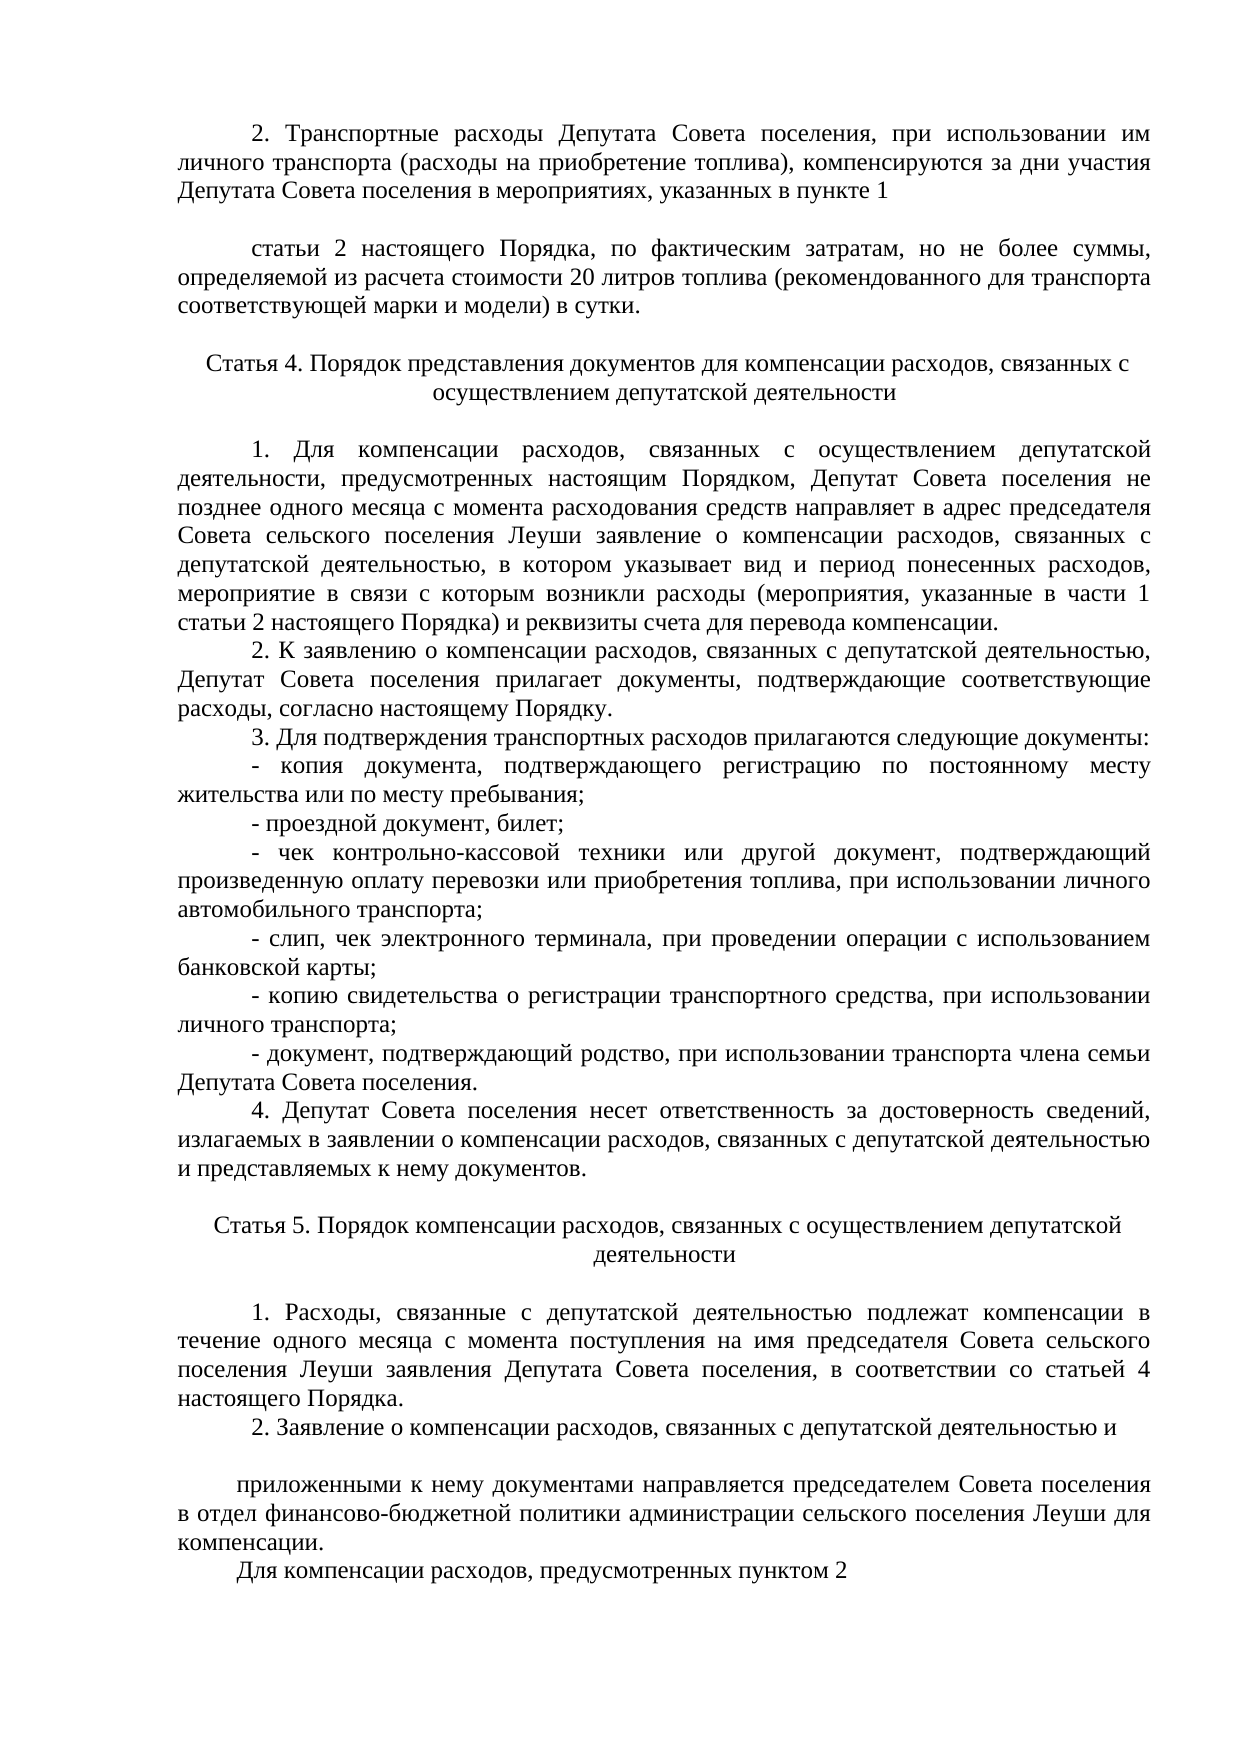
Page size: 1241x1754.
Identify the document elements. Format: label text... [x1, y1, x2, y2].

text 2. Транспортные расходы Депутата Совета поселения, при использовании им личного транспорта (расходы на приобретение топлива), компенсируются за дни участия Депутата Совета поселения в мероприятиях, указанных в пункте 1 [177, 118, 1152, 204]
text 2. Заявление о компенсации расходов, связанных с депутатской деятельностью и [177, 1412, 1152, 1441]
text 3. Для подтверждения транспортных расходов прилагаются следующие документы: [177, 722, 1152, 751]
text - копию свидетельства о регистрации транспортного средства, при использовании личного транспорта; [177, 981, 1152, 1038]
text 1. Для компенсации расходов, связанных с осуществлением депутатской деятельности, предусмотренных настоящим Порядком, Депутат Совета поселения не позднее одного месяца с момента расходования средств направляет в адрес председателя Совета сельского поселения Леуши заявление о компенсации расходов, связанных с депутатской деятельностью, в котором указывает вид и период понесенных расходов, мероприятие в связи с которым возникли расходы (мероприятия, указанные в части 1 статьи 2 настоящего Порядка) и реквизиты счета для перевода компенсации. [177, 434, 1152, 636]
text - чек контрольно-кассовой техники или другой документ, подтверждающий произведенную оплату перевозки или приобретения топлива, при использовании личного автомобильного транспорта; [177, 837, 1152, 923]
text 2. К заявлению о компенсации расходов, связанных с депутатской деятельностью, Депутат Совета поселения прилагает документы, подтверждающие соответствующие расходы, согласно настоящему Порядку. [177, 636, 1152, 722]
text Статья 5. Порядок компенсации расходов, связанных с осуществлением депутатской деятельности [177, 1211, 1152, 1268]
text статьи 2 настоящего Порядка, по фактическим затратам, но не более суммы, определяемой из расчета стоимости 20 литров топлива (рекомендованного для транспорта соответствующей марки и модели) в сутки. [177, 233, 1152, 319]
text - слип, чек электронного терминала, при проведении операции с использованием банковской карты; [177, 923, 1152, 981]
text 4. Депутат Совета поселения несет ответственность за достоверность сведений, излагаемых в заявлении о компенсации расходов, связанных с депутатской деятельностью и представляемых к нему документов. [177, 1096, 1152, 1182]
text - документ, подтверждающий родство, при использовании транспорта члена семьи Депутата Совета поселения. [177, 1038, 1152, 1096]
text - копия документа, подтверждающего регистрацию по постоянному месту жительства или по месту пребывания; [177, 751, 1152, 808]
text приложенными к нему документами направляется председателем Совета поселения в отдел финансово-бюджетной политики администрации сельского поселения Леуши для компенсации. [177, 1469, 1152, 1556]
text 1. Расходы, связанные с депутатской деятельностью подлежат компенсации в течение одного месяца с момента поступления на имя председателя Совета сельского поселения Леуши заявления Депутата Совета поселения, в соответствии со статьей 4 настоящего Порядка. [177, 1297, 1152, 1412]
text Статья 4. Порядок представления документов для компенсации расходов, связанных с осуществлением депутатской деятельности [177, 348, 1152, 406]
text - проездной документ, билет; [177, 808, 1152, 837]
text Для компенсации расходов, предусмотренных пунктом 2 [177, 1556, 1152, 1584]
